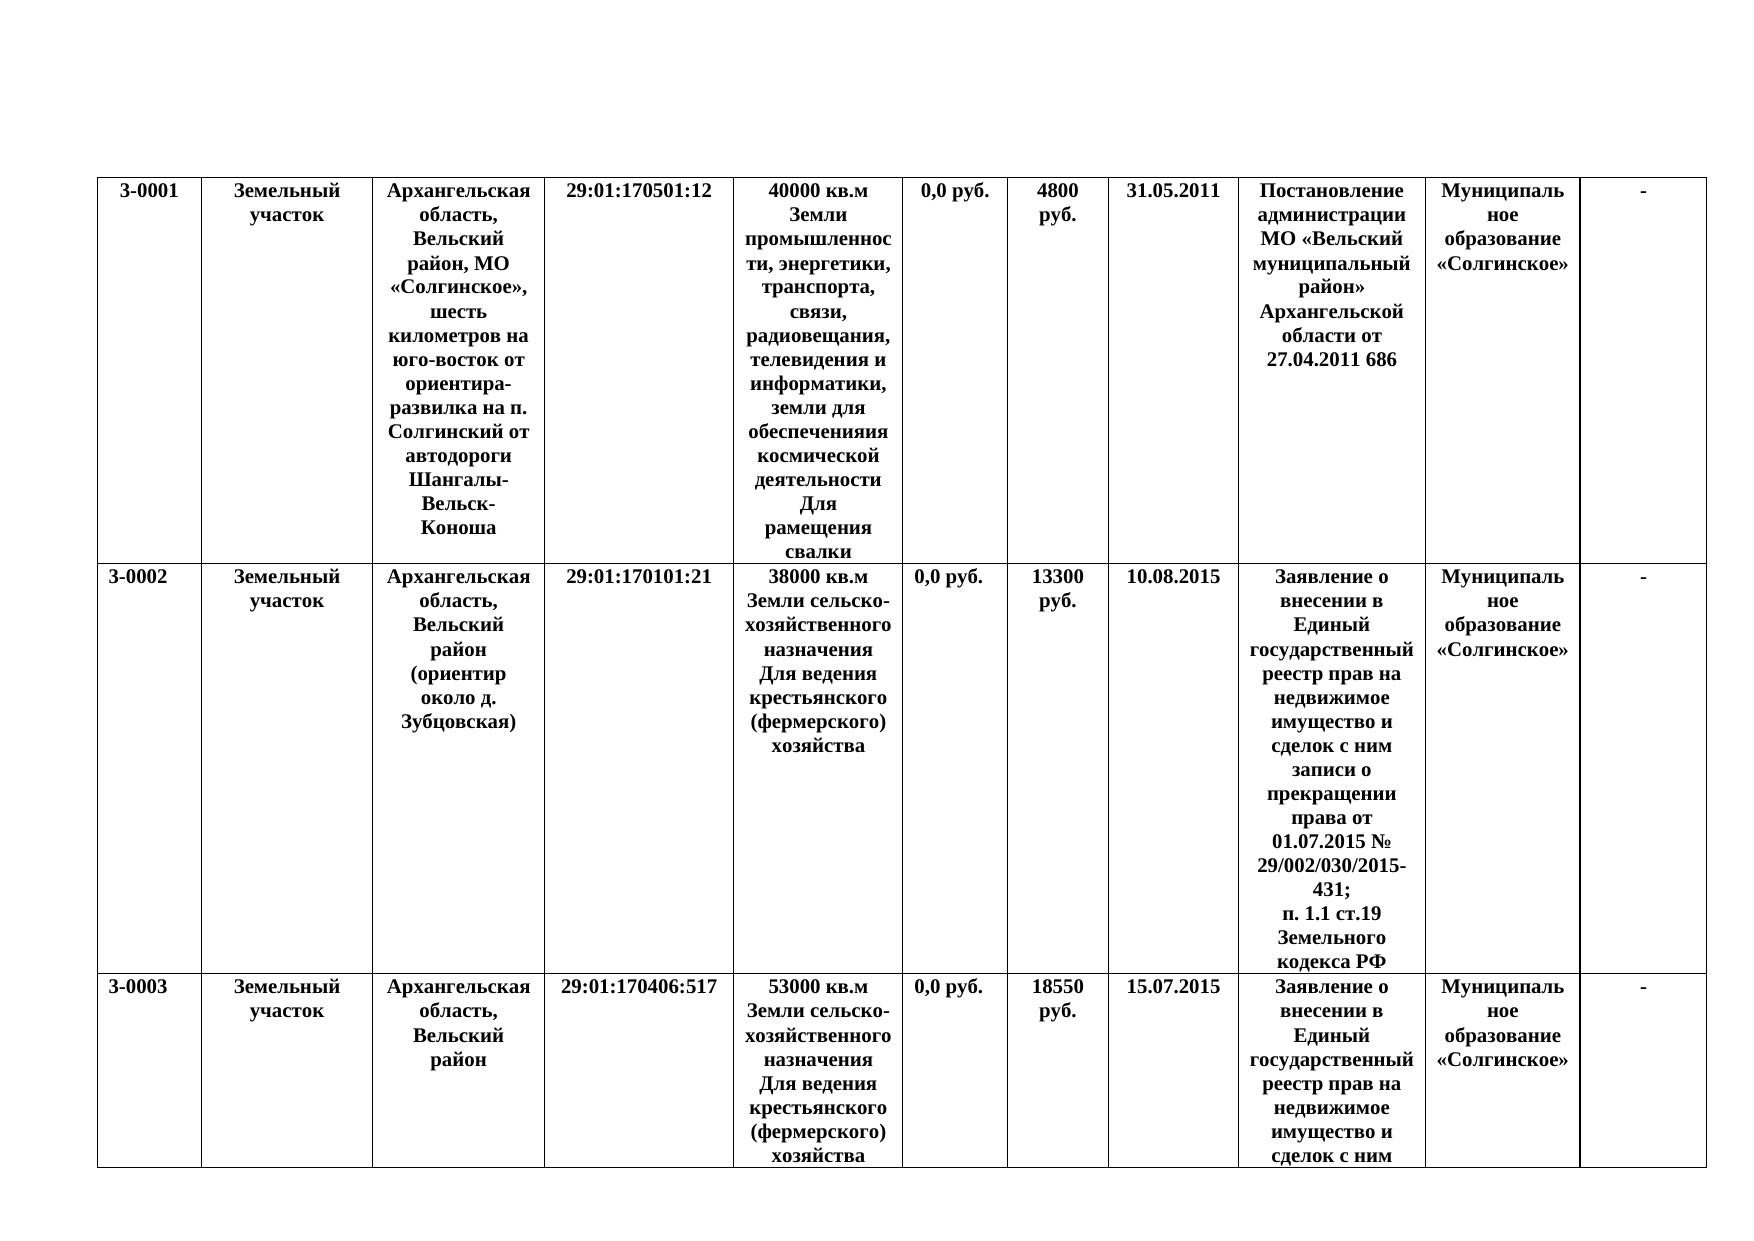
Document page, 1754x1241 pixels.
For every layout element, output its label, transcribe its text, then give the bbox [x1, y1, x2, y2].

table_cell - [1581, 564, 1706, 973]
table_cell Муниципальное образование «Солгинское» [1426, 564, 1579, 973]
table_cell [1239, 974, 1425, 1167]
table_cell - [1581, 974, 1706, 1167]
table_cell 18550 руб. [1008, 974, 1108, 1167]
table_cell 15.07.2015 [1109, 974, 1238, 1167]
table_cell 10.08.2015 [1109, 564, 1238, 973]
table_cell Постановление администрации МО «Вельский муниципальный район» Архангельской области от 27.04.2011 686 [1239, 178, 1425, 563]
table_cell 0,0 руб. [903, 178, 1007, 563]
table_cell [1426, 974, 1579, 1167]
table_cell Земельный участок [202, 974, 372, 1167]
table_cell 31.05.2011 [1109, 178, 1238, 563]
table_cell Муниципальное образование «Солгинское» [1426, 178, 1579, 563]
table_cell Земельный участок [202, 564, 372, 973]
table_cell 29:01:170406:517 [545, 974, 733, 1167]
table_cell 0,0 руб. [903, 974, 1007, 1167]
table_cell 40000 кв.м Земли промышленности, энергетики, транспорта, связи, радиовещания, телевидения и информатики, земли для обеспеченияия космической деятельности Для рамещения свалки [734, 178, 902, 563]
table_cell 4800 руб. [1008, 178, 1108, 563]
table_cell 38000 кв.м Земли сельско- хозяйственного назначения Для ведения крестьянского (фермерского) хозяйства [734, 564, 902, 973]
table_cell 29:01:170501:12 [545, 178, 733, 563]
table_cell - [1581, 178, 1706, 563]
table_cell Земельный участок [202, 178, 372, 563]
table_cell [734, 974, 902, 1167]
table_cell Архангельская область, Вельский район, МО «Солгинское», шесть километров на юго-восток от ориентира- развилка на п. Солгинский от автодороги Шангалы-Вельск- Коноша [373, 178, 544, 563]
table_cell 0,0 руб. [903, 564, 1007, 973]
table_cell 13300 руб. [1008, 564, 1108, 973]
table_cell 3-0003 [98, 974, 201, 1167]
table_cell 3-0001 [98, 178, 201, 563]
table_cell 29:01:170101:21 [545, 564, 733, 973]
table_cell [373, 974, 544, 1167]
table_cell Архангельская область, Вельский район (ориентир около д. Зубцовская) [373, 564, 544, 973]
table_cell 3-0002 [98, 564, 201, 973]
table_cell Заявление о внесении в Единый государственный реестр прав на недвижимое имущество и сделок с ним записи о прекращении права от 01.07.2015 № 29/002/030/2015-431; п. 1.1 ст.19 Земельного кодекса РФ [1239, 564, 1425, 973]
